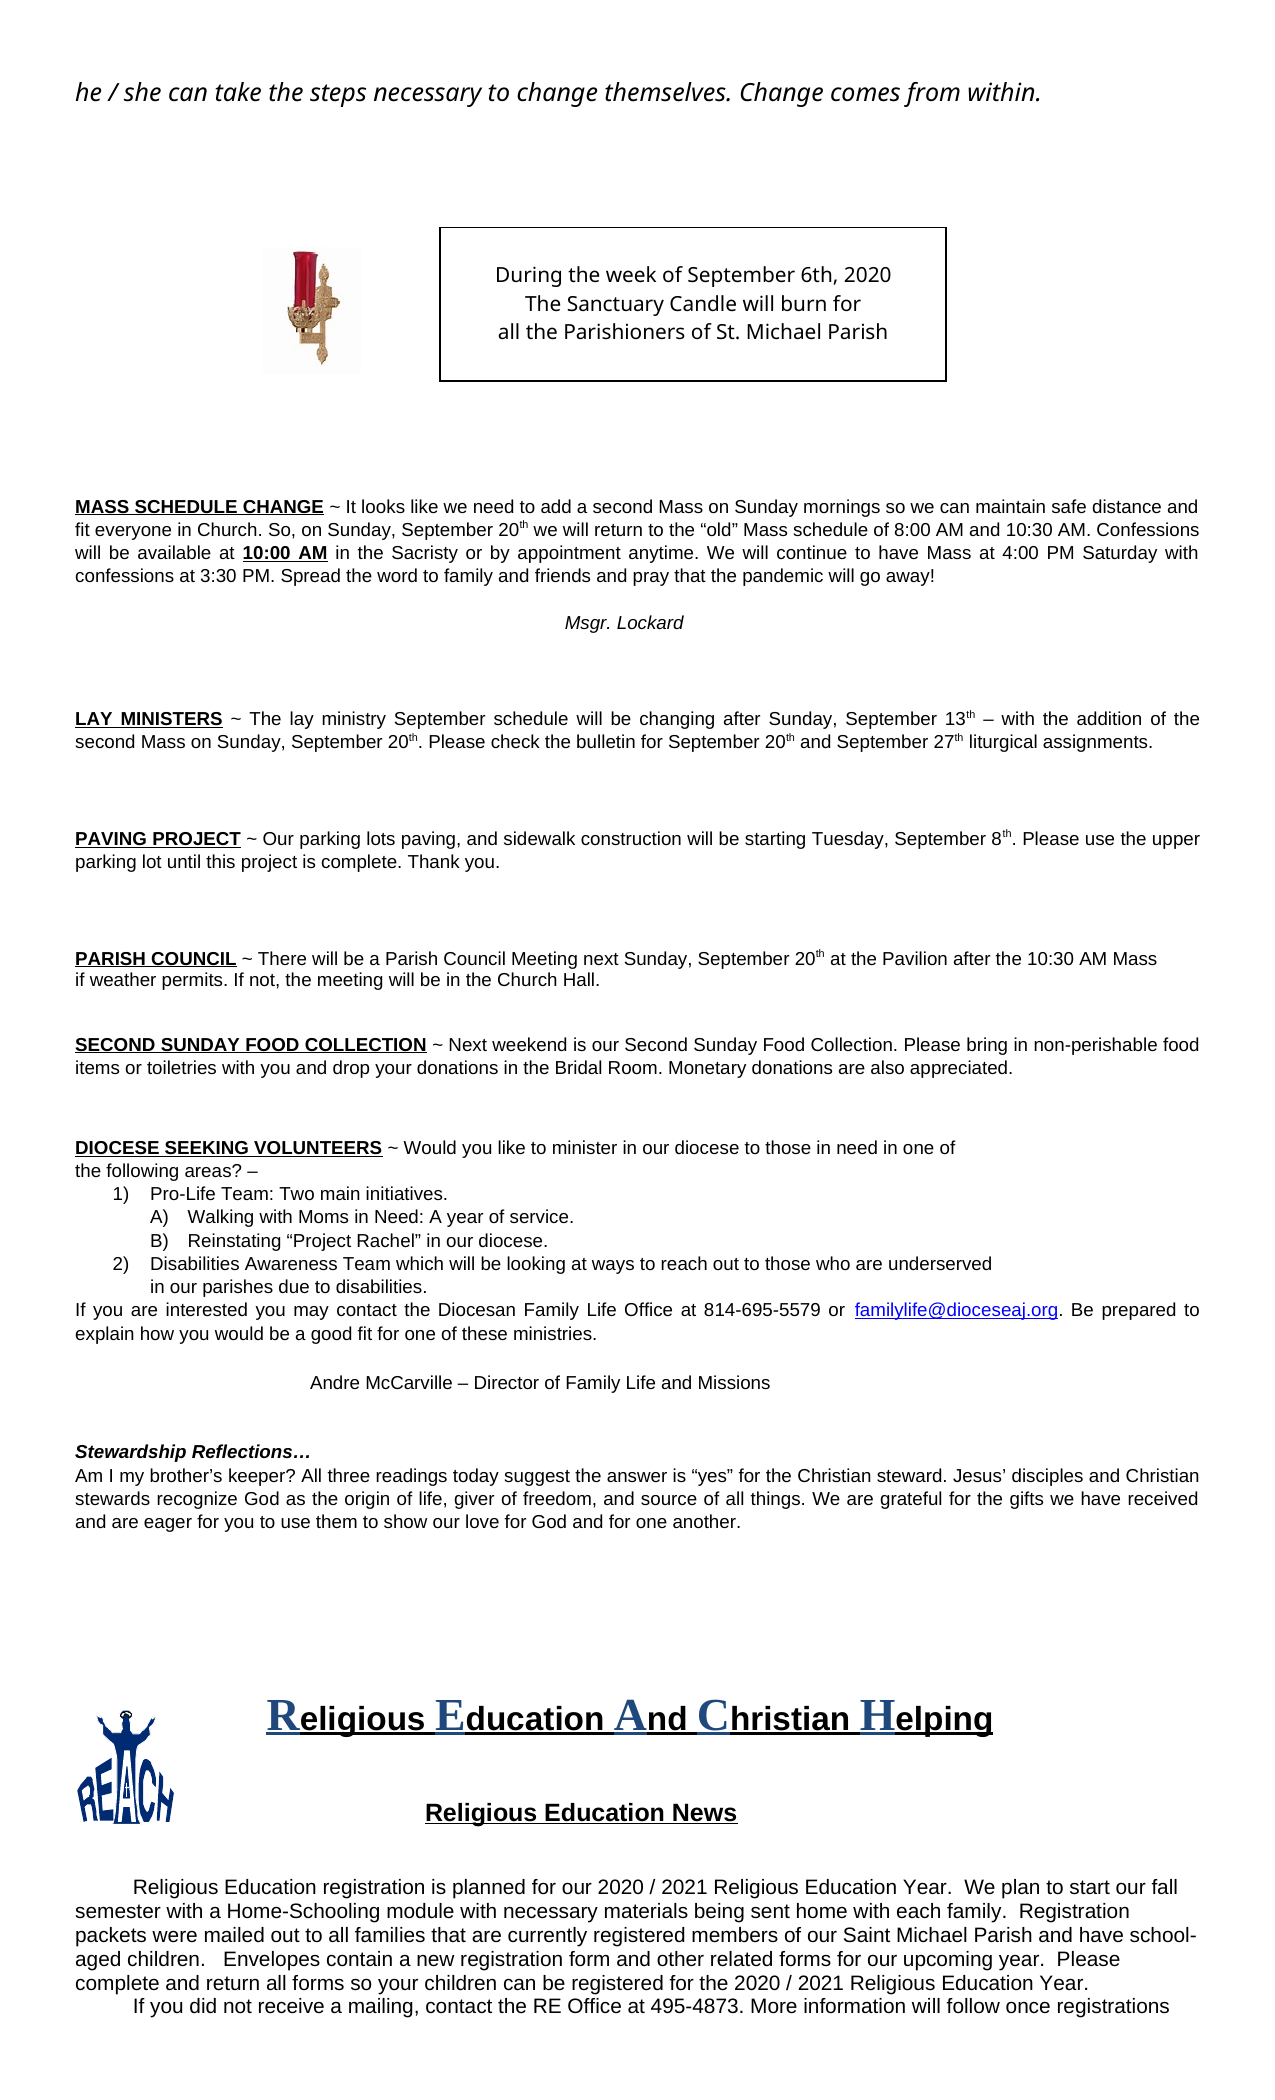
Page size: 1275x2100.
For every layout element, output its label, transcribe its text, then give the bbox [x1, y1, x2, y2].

list Walking with Moms in Need: A year of service. [150, 1206, 1200, 1228]
text Andre McCarville – Director of Family Life and Missions [112, 1372, 1200, 1393]
text Religious Education News [75, 1798, 1200, 1827]
text PARISH COUNCIL ~ There will be a Parish Council Meeting next Sunday, September 20th at the Pavilion after the 10:30 AM Mass [75, 947, 1200, 969]
text PAVING PROJECT ~ Our parking lots paving, and sidewalk construction will be starting Tuesday, September 8th. Please use the upper parking lot until this project is complete. Thank you. [75, 828, 1200, 872]
text Religious Education registration is planned for our 2020 / 2021 Religious Education Year. We plan to start our fall semester with a Home-Schooling module with necessary materials being sent home with each family. Registration packets were mailed out to all families that are currently registered members of our Saint Michael Parish and have school-aged children. Envelopes contain a new registration form and other related forms for our upcoming year. Please complete and return all forms so your children can be registered for the 2020 / 2021 Religious Education Year. [75, 1874, 1200, 1994]
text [75, 75, 1200, 109]
text DIOCESE SEEKING VOLUNTEERS ~ Would you like to minister in our diocese to those in need in one of [75, 1137, 1200, 1158]
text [75, 1994, 1200, 2018]
text Religious Education And Christian Helping [75, 1688, 1200, 1740]
text Msgr. Lockard [75, 612, 1200, 633]
text if weather permits. If not, the meeting will be in the Church Hall. [75, 969, 1200, 991]
text MASS SCHEDULE CHANGE ~ It looks like we need to add a second Mass on Sunday mornings so we can maintain safe distance and fit everyone in Church. So, on Sunday, September 20th we will return to the “old” Mass schedule of 8:00 AM and 10:30 AM. Confessions will be available at 10:00 AM in the Sacristy or by appointment anytime. We will continue to have Mass at 4:00 PM Saturday with confessions at 3:30 PM. Spread the word to family and friends and pray that the pandemic will go away! [75, 495, 1200, 587]
text the following areas? – [75, 1160, 1200, 1181]
picture [262, 247, 362, 374]
text If you are interested you may contact the Diocesan Family Life Office at 814-695-5579 or familylife@dioceseaj.org. Be prepared to explain how you would be a good fit for one of these ministries. [75, 1299, 1200, 1344]
list Pro-Life Team: Two main initiatives. [112, 1183, 1200, 1205]
text Stewardship Reflections… [75, 1441, 1200, 1463]
list Reinstating “Project Rachel” in our diocese. [150, 1229, 1200, 1251]
text Am I my brother’s keeper? All three readings today suggest the answer is “yes” for the Christian steward. Jesus’ disciples and Christian stewards recognize God as the origin of life, giver of freedom, and source of all things. We are grateful for the gifts we have received and are eager for you to use them to show our love for God and for one another. [75, 1464, 1200, 1532]
text LAY MINISTERS ~ The lay ministry September schedule will be changing after Sunday, September 13th – with the addition of the second Mass on Sunday, September 20th. Please check the bulletin for September 20th and September 27th liturgical assignments. [75, 708, 1200, 753]
list Disabilities Awareness Team which will be looking at ways to reach out to those who are underserved [112, 1253, 1200, 1274]
list in our parishes due to disabilities. [150, 1276, 1200, 1298]
text SECOND SUNDAY FOOD COLLECTION ~ Next weekend is our Second Sunday Food Collection. Please bring in non-perishable food items or toiletries with you and drop your donations in the Bridal Room. Monetary donations are also appreciated. [75, 1034, 1200, 1078]
